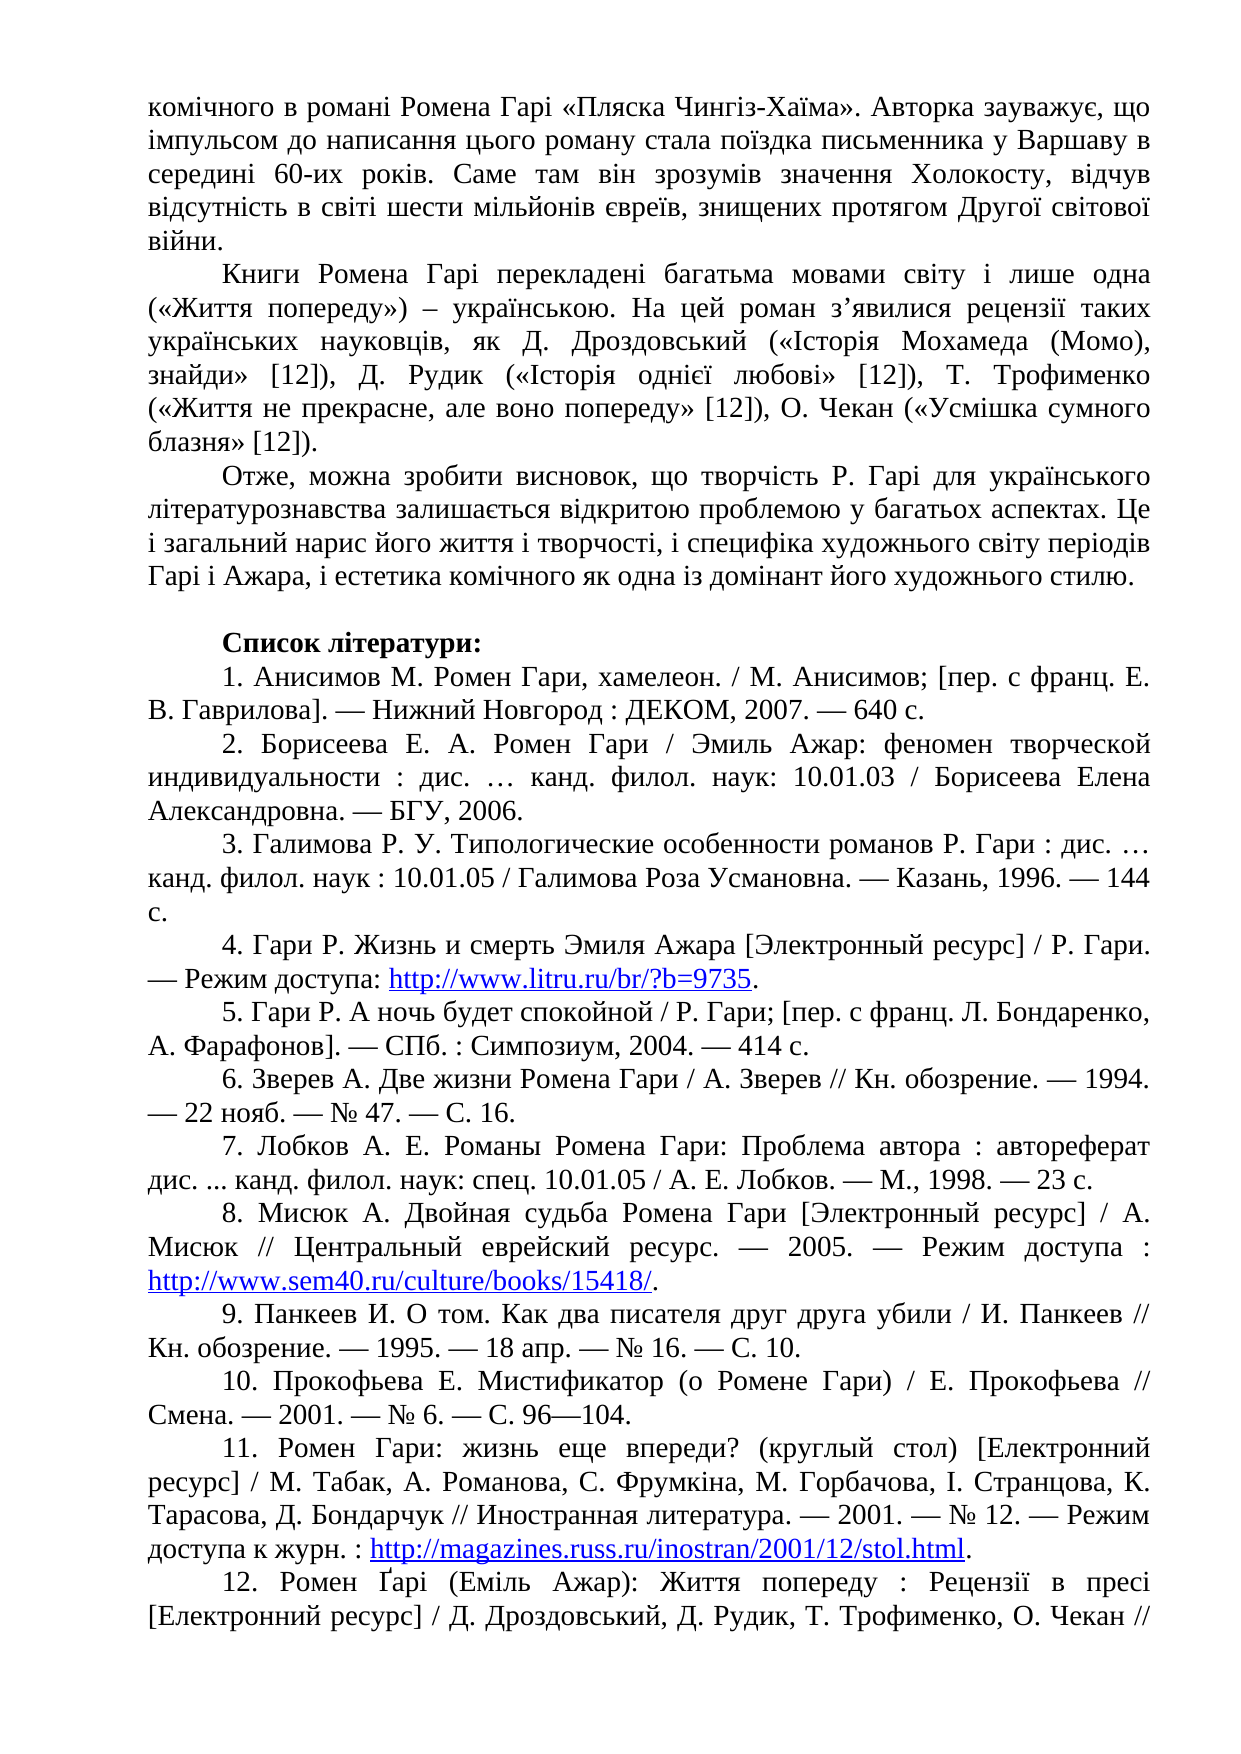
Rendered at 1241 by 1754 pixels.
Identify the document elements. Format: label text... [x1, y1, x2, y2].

text Книги Ромена Гарі перекладені багатьма мовами світу і лише одна («Життя попереду») – українською. На цей роман з’явилися рецензії таких українських науковців, як Д. Дроздовський («Історія Мохамеда (Момо), знайди» [12]), Д. Рудик («Історія однієї любові» [12]), Т. Трофименко («Життя не прекрасне, але воно попереду» [12]), О. Чекан («Усмішка сумного блазня» [12]). [148, 256, 1152, 458]
text 9. Панкеев И. О том. Как два писателя друг друга убили / И. Панкеев // Кн. обозрение. — 1995. — 18 апр. — № 16. — С. 10. [148, 1296, 1152, 1363]
text 6. Зверев А. Две жизни Ромена Гари / А. Зверев // Кн. обозрение. — 1994. — 22 нояб. — № 47. — С. 16. [148, 1061, 1152, 1128]
text 3. Галимова Р. У. Типологические особенности романов Р. Гари : дис. … канд. филол. наук : 10.01.05 / Галимова Роза Усмановна. — Казань, 1996. — 144 с. [148, 827, 1152, 927]
text 7. Лобков А. Е. Романы Ромена Гари: Проблема автора : автореферат дис. ... канд. филол. наук: спец. 10.01.05 / А. Е. Лобков. — М., 1998. — 23 с. [148, 1128, 1152, 1196]
text 2. Борисеева Е. А. Ромен Гари / Эмиль Ажар: феномен творческой индивидуальности : дис. … канд. филол. наук: 10.01.03 / Борисеева Елена Александровна. — БГУ, 2006. [148, 726, 1152, 827]
text 5. Гари Р. А ночь будет спокойной / Р. Гари; [пер. с франц. Л. Бондаренко, А. Фарафонов]. — СПб. : Симпозиум, 2004. — 414 с. [148, 994, 1152, 1061]
text 8. Мисюк А. Двойная судьба Ромена Гари [Электронный ресурс] / А. Мисюк // Центральный еврейский ресурс. — 2005. — Режим доступа : http://www.sem40.ru/culture/books/15418/. [148, 1196, 1152, 1296]
text 11. Ромен Гари: жизнь еще впереди? (круглый стол) [Електронний ресурс] / М. Табак, А. Романова, С. Фрумкіна, М. Горбачова, І. Странцова, К. Тарасова, Д. Бондарчук // Иностранная литература. — 2001. — № 12. — Режим доступа к журн. : http://magazines.russ.ru/inostran/2001/12/stol.html. [148, 1430, 1152, 1564]
text 1. Анисимов М. Ромен Гари, хамелеон. / М. Анисимов; [пер. с франц. Е. В. Гаврилова]. — Нижний Новгород : ДЕКОМ, 2007. — 640 с. [148, 659, 1152, 726]
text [148, 89, 1152, 256]
text Список літератури: [148, 625, 1152, 659]
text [148, 1564, 1152, 1632]
text 10. Прокофьева Е. Мистификатор (о Ромене Гари) / Е. Прокофьева // Смена. — 2001. — № 6. — С. 96—104. [148, 1363, 1152, 1430]
text Отже, можна зробити висновок, що творчість Р. Гарі для українського літературознавства залишається відкритою проблемою у багатьох аспектах. Це і загальний нарис його життя і творчості, і специфіка художнього світу періодів Гарі і Ажара, і естетика комічного як одна із домінант його художнього стилю. [148, 458, 1152, 592]
text 4. Гари Р. Жизнь и смерть Эмиля Ажара [Электронный ресурс] / Р. Гари. — Режим доступа: http://www.litru.ru/br/?b=9735. [148, 927, 1152, 994]
